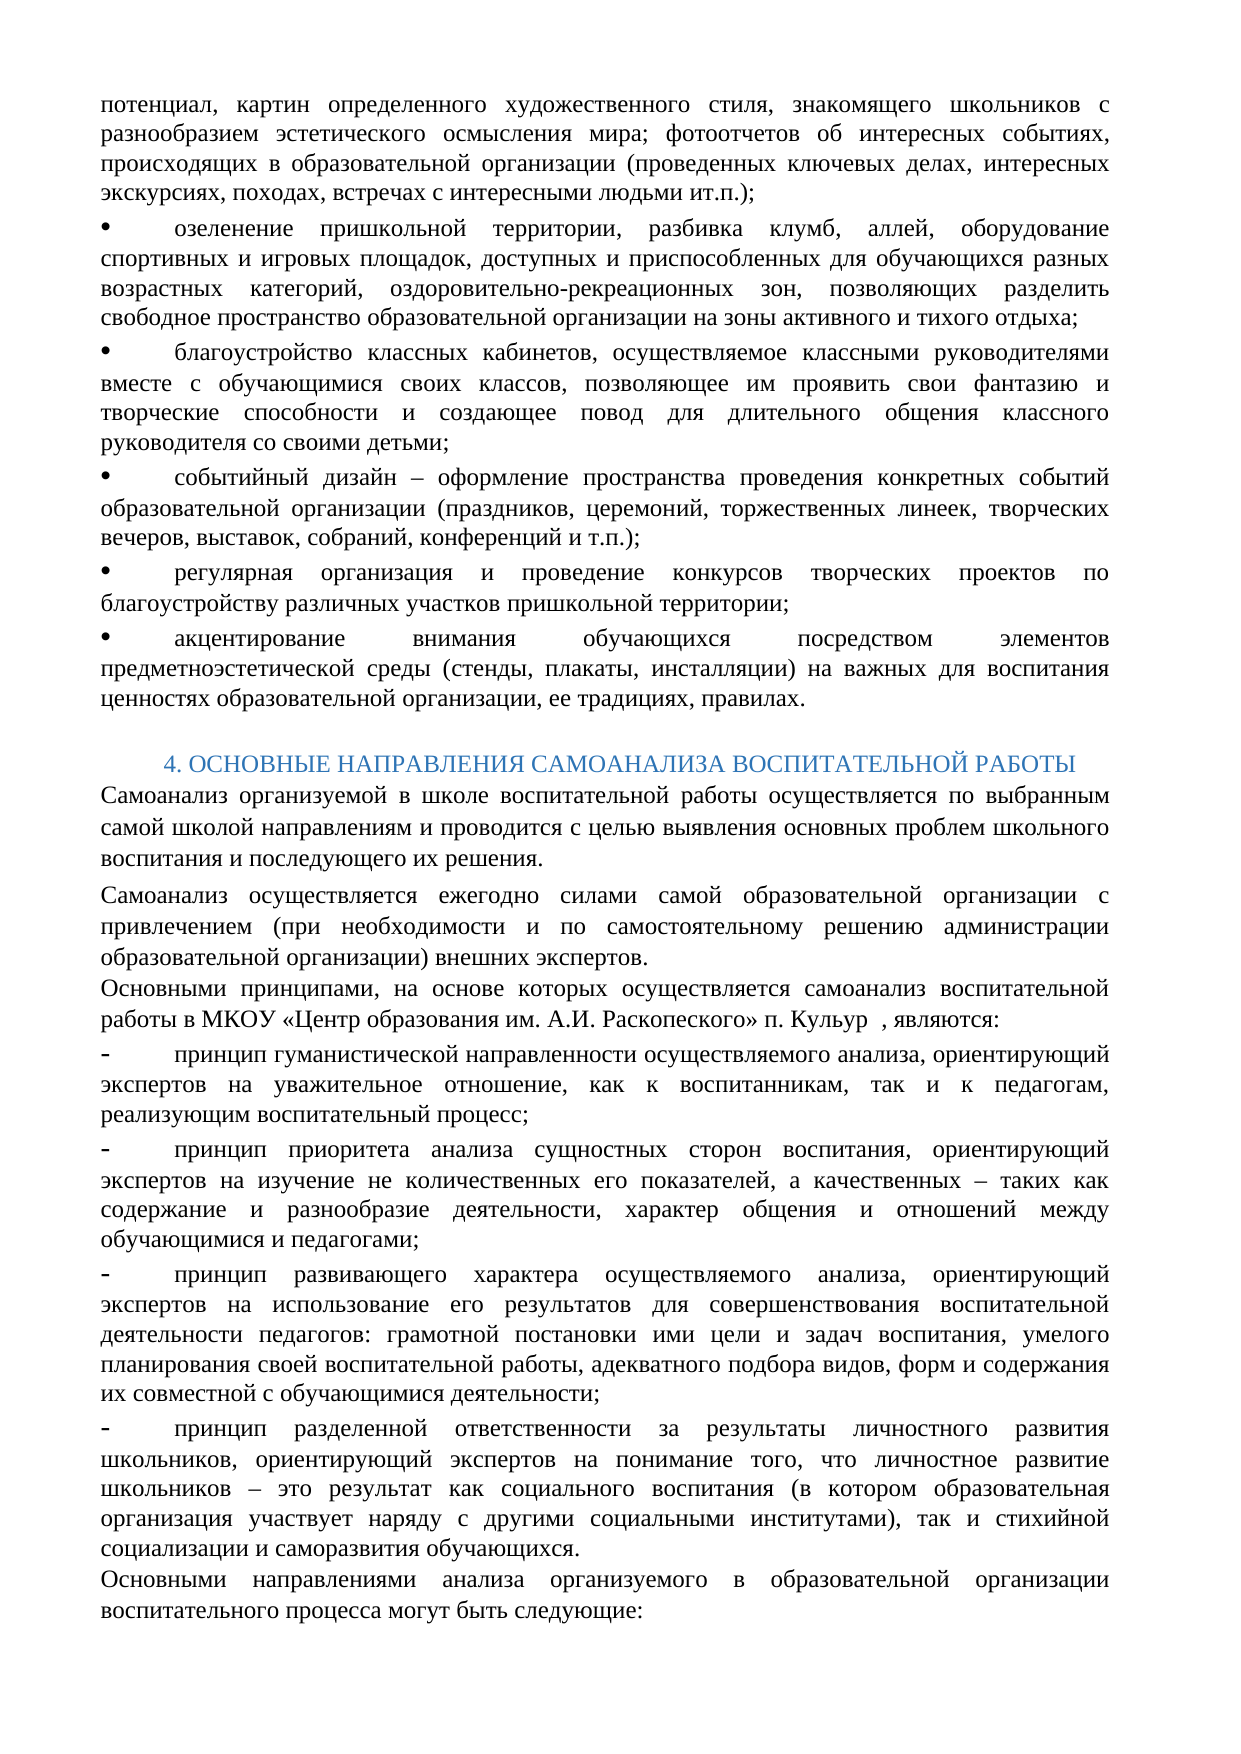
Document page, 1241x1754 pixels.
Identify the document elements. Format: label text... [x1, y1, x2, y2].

list событийный дизайн – оформление пространства проведения конкретных событий образовательной организации (праздников, церемоний, торжественных линеек, творческих вечеров, выставок, собраний, конференций и т.п.); [100, 458, 1109, 551]
text 4. ОСНОВНЫЕ НАПРАВЛЕНИЯ САМОАНАЛИЗА ВОСПИТАТЕЛЬНОЙ РАБОТЫ [100, 749, 1140, 778]
list принцип приоритета анализа сущностных сторон воспитания, ориентирующий экспертов на изучение не количественных его показателей, а качественных – таких как содержание и разнообразие деятельности, характер общения и отношений между обучающимися и педагогами; [100, 1130, 1109, 1253]
list принцип гуманистической направленности осуществляемого анализа, ориентирующий экспертов на уважительное отношение, как к воспитанникам, так и к педагогам, реализующим воспитательный процесс; [100, 1035, 1109, 1128]
text Самоанализ организуемой в школе воспитательной работы осуществляется по выбранным самой школой направлениям и проводится с целью выявления основных проблем школьного воспитания и последующего их решения. [100, 781, 1109, 871]
text Самоанализ осуществляется ежегодно силами самой образовательной организации с привлечением (при необходимости и по самостоятельному решению администрации образовательной организации) внешних экспертов. [100, 880, 1109, 971]
text Основными принципами, на основе которых осуществляется самоанализ воспитательной работы в МКОУ «Центр образования им. А.И. Раскопеского» п. Кульур , являются: [100, 973, 1109, 1033]
list озеленение пришкольной территории, разбивка клумб, аллей, оборудование спортивных и игровых площадок, доступных и приспособленных для обучающихся разных возрастных категорий, оздоровительно-рекреационных зон, позволяющих разделить свободное пространство образовательной организации на зоны активного и тихого отдыха; [100, 209, 1109, 331]
list благоустройство классных кабинетов, осуществляемое классными руководителями вместе с обучающимися своих классов, позволяющее им проявить свои фантазию и творческие способности и создающее повод для длительного общения классного руководителя со своими детьми; [100, 333, 1109, 456]
list акцентирование внимания обучающихся посредством элементов предметноэстетической среды (стенды, плакаты, инсталляции) на важных для воспитания ценностях образовательной организации, ее традициях, правилах. [100, 619, 1109, 712]
list принцип развивающего характера осуществляемого анализа, ориентирующий экспертов на использование его результатов для совершенствования воспитательной деятельности педагогов: грамотной постановки ими цели и задач воспитания, умелого планирования своей воспитательной работы, адекватного подбора видов, форм и содержания их совместной с обучающимися деятельности; [100, 1255, 1109, 1407]
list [100, 89, 1109, 206]
list регулярная организация и проведение конкурсов творческих проектов по благоустройству различных участков пришкольной территории; [100, 553, 1109, 617]
list принцип разделенной ответственности за результаты личностного развития школьников, ориентирующий экспертов на понимание того, что личностное развитие школьников – это результат как социального воспитания (в котором образовательная организация участвует наряду с другими социальными институтами), так и стихийной социализации и саморазвития обучающихся. [100, 1409, 1109, 1561]
text Основными направлениями анализа организуемого в образовательной организации воспитательного процесса могут быть следующие: [100, 1564, 1109, 1624]
